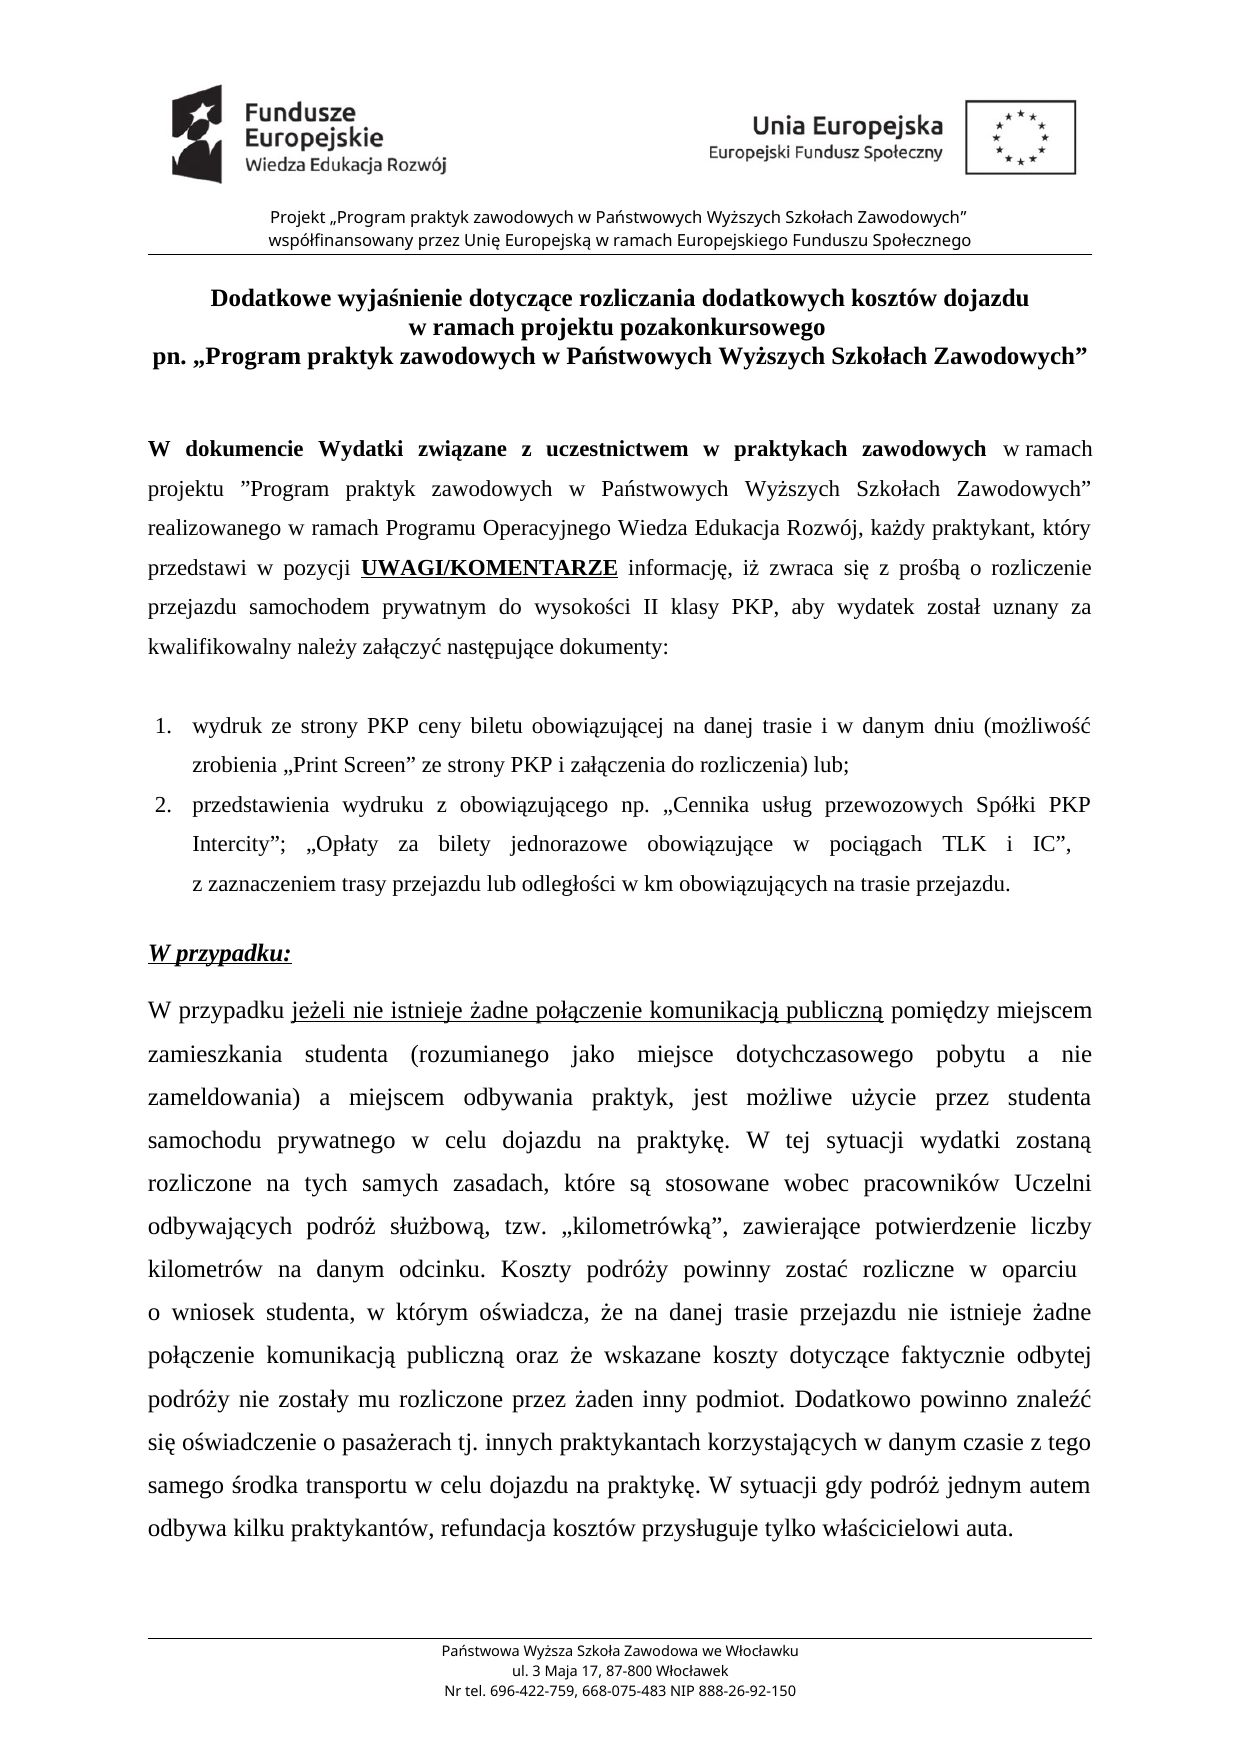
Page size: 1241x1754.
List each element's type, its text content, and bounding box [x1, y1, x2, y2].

picture [147, 59, 1106, 206]
text W dokumencie Wydatki związane z uczestnictwem w praktykach zawodowych w ramach projektu ”Program praktyk zawodowych w Państwowych Wyższych Szkołach Zawodowych” realizowanego w ramach Programu Operacyjnego Wiedza Edukacja Rozwój, każdy praktykant, który przedstawi w pozycji UWAGI/KOMENTARZE informację, iż zwraca się z prośbą o rozliczenie przejazdu samochodem prywatnym do wysokości II klasy PKP, aby wydatek został uznany za kwalifikowalny należy załączyć następujące dokumenty: [148, 436, 1093, 659]
text W przypadku: [148, 938, 1093, 967]
text Dodatkowe wyjaśnienie dotyczące rozliczania dodatkowych kosztów dojazdu [148, 283, 1093, 312]
text w ramach projektu pozakonkursowego pn. „Program praktyk zawodowych w Państwowych Wyższych Szkołach Zawodowych” [148, 312, 1093, 370]
list przedstawienia wydruku z obowiązującego np. „Cennika usług przewozowych Spółki PKP Intercity”; „Opłaty za bilety jednorazowe obowiązujące w pociągach TLK i IC”, z zaznaczeniem trasy przejazdu lub odległości w km obowiązujących na trasie przejazdu. [154, 791, 1093, 896]
list wydruk ze strony PKP ceny biletu obowiązującej na danej trasie i w danym dniu (możliwość zrobienia „Print Screen” ze strony PKP i załączenia do rozliczenia) lub; [154, 712, 1093, 778]
text W przypadku jeżeli nie istnieje żadne połączenie komunikacją publiczną pomiędzy miejscem zamieszkania studenta (rozumianego jako miejsce dotychczasowego pobytu a nie zameldowania) a miejscem odbywania praktyk, jest możliwe użycie przez studenta samochodu prywatnego w celu dojazdu na praktykę. W tej sytuacji wydatki zostaną rozliczone na tych samych zasadach, które są stosowane wobec pracowników Uczelni odbywających podróż służbową, tzw. „kilometrówką”, zawierające potwierdzenie liczby kilometrów na danym odcinku. Koszty podróży powinny zostać rozliczne w oparciu o wniosek studenta, w którym oświadcza, że na danej trasie przejazdu nie istnieje żadne połączenie komunikacją publiczną oraz że wskazane koszty dotyczące faktycznie odbytej podróży nie zostały mu rozliczone przez żaden inny podmiot. Dodatkowo powinno znaleźć się oświadczenie o pasażerach tj. innych praktykantach korzystających w danym czasie z tego samego środka transportu w celu dojazdu na praktykę. W sytuacji gdy podróż jednym autem odbywa kilku praktykantów, refundacja kosztów przysługuje tylko właścicielowi auta. [148, 996, 1092, 1542]
